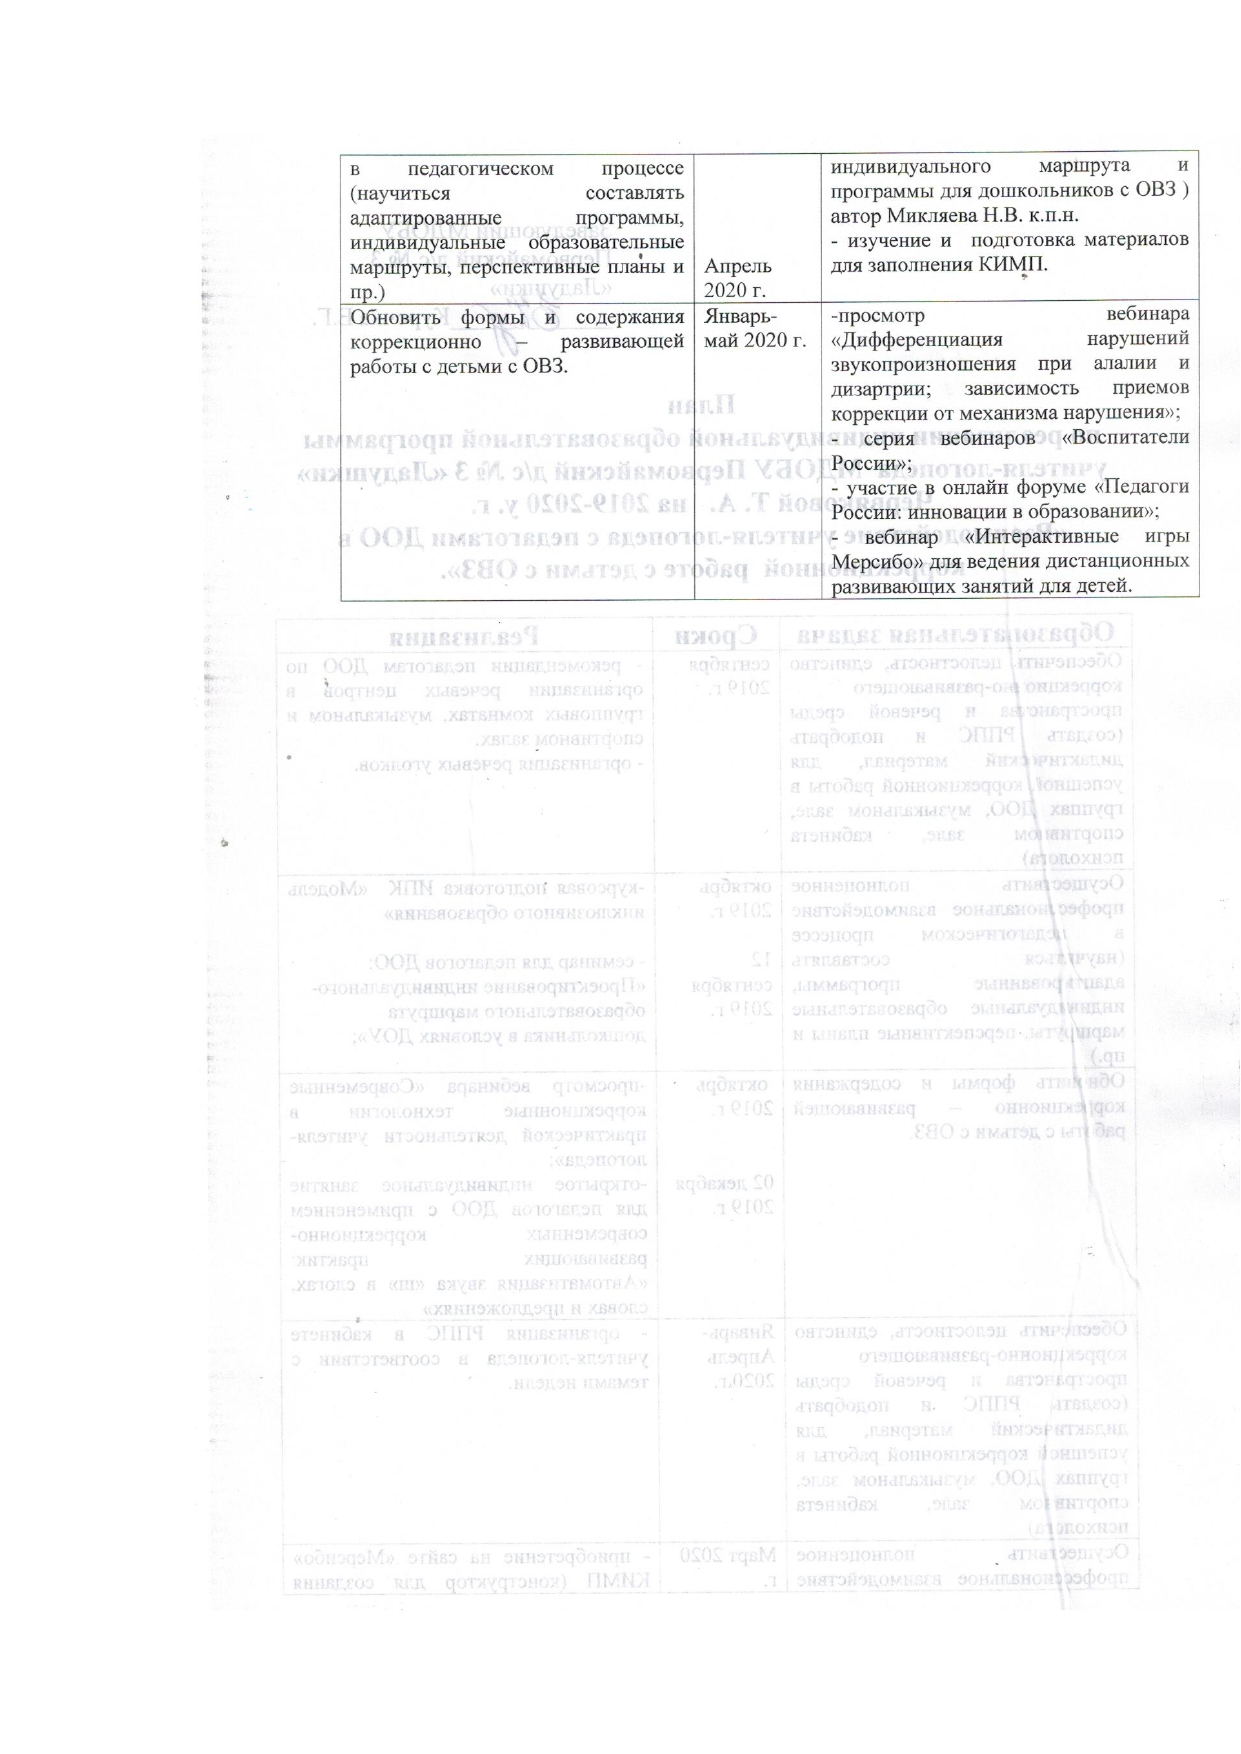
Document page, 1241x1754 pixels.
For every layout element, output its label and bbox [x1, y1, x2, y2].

picture [177, 118, 1241, 1626]
